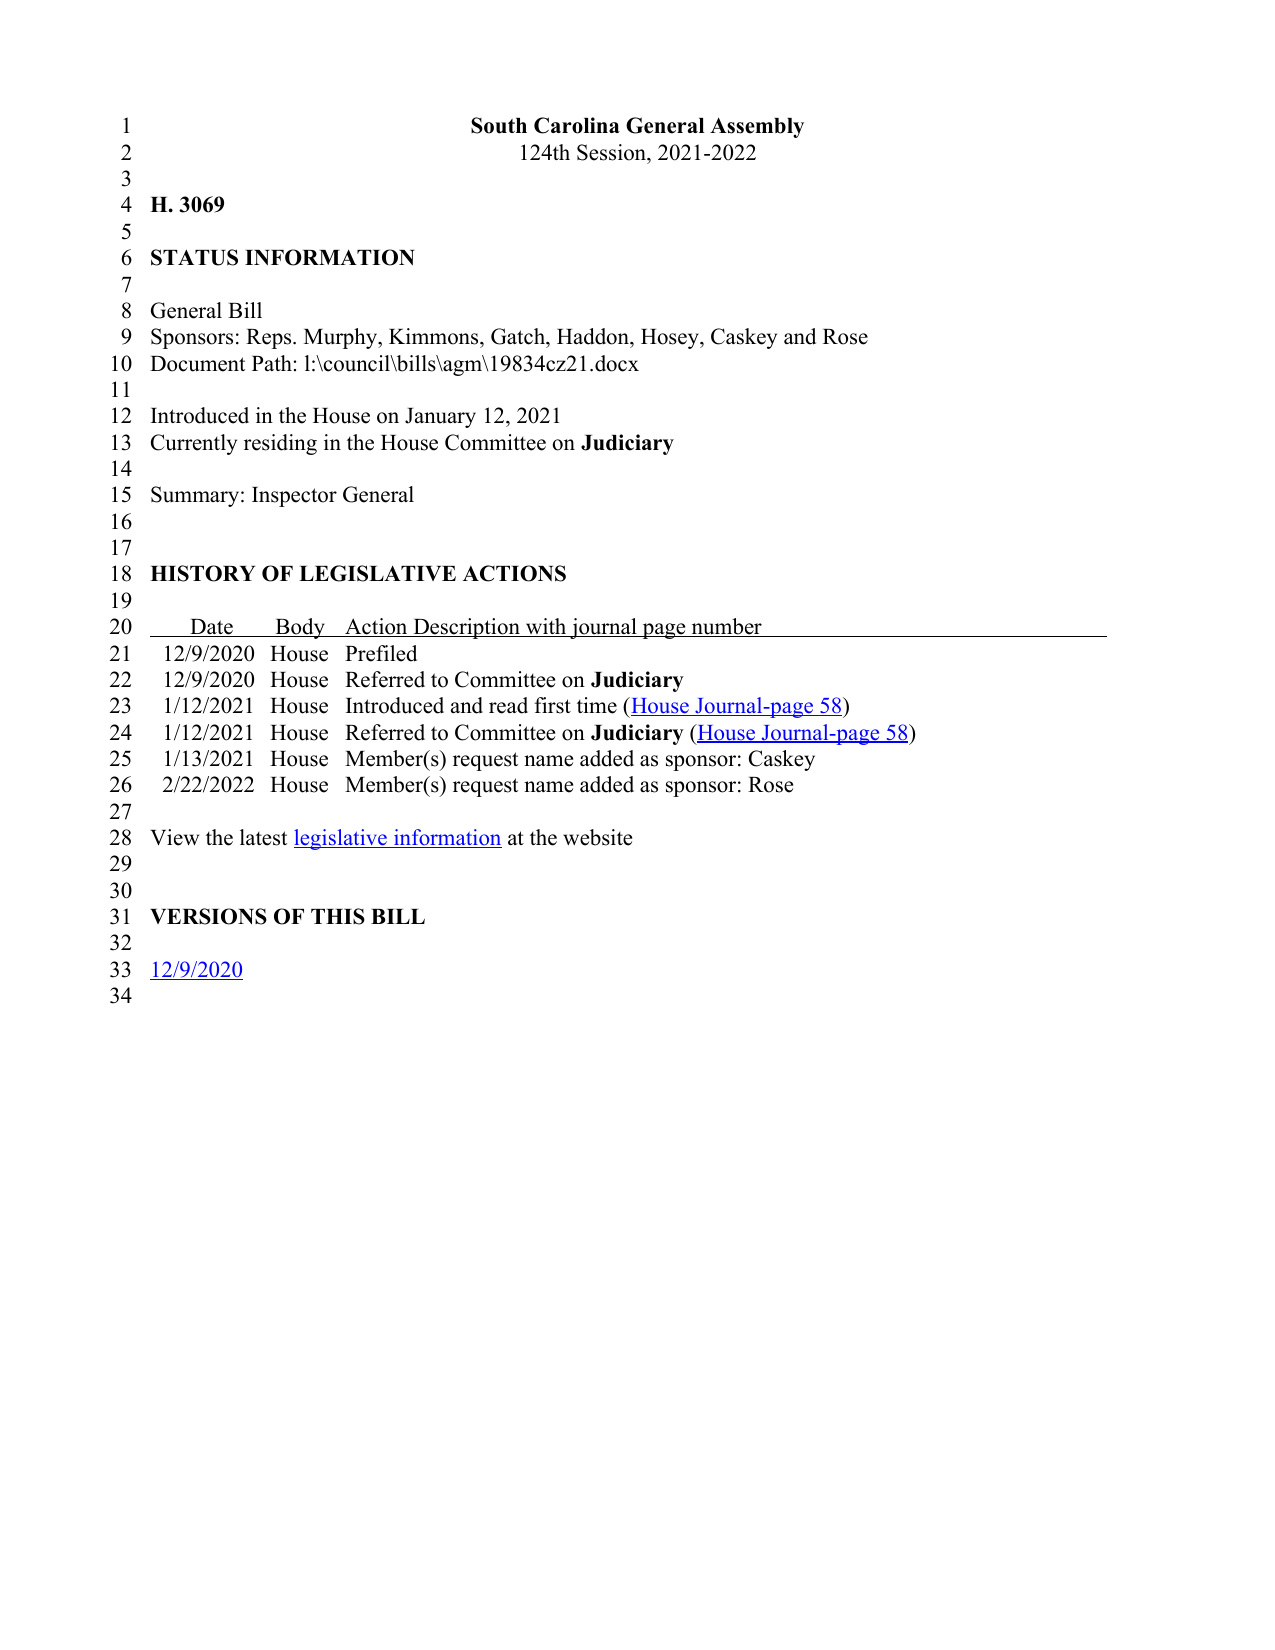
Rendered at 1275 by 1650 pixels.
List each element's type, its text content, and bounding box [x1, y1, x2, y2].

text South Carolina General Assembly [150, 112, 1125, 139]
text VERSIONS OF THIS BILL [150, 903, 1125, 929]
text 124th Session, 2021-2022 [150, 139, 1125, 165]
text 12/9/2020 House Referred to Committee on Judiciary [150, 666, 1125, 692]
text 2/22/2022 House Member(s) request name added as sponsor: Rose [150, 771, 1125, 798]
text Date Body Action Description with journal page number [150, 613, 1125, 639]
text Currently residing in the House Committee on Judiciary [150, 429, 1125, 455]
text View the latest legislative information at the website [150, 824, 1125, 850]
text 1/13/2021 House Member(s) request name added as sponsor: Caskey [150, 745, 1125, 771]
text Sponsors: Reps. Murphy, Kimmons, Gatch, Haddon, Hosey, Caskey and Rose [150, 323, 1125, 350]
text STATUS INFORMATION [150, 244, 1125, 271]
text Summary: Inspector General [150, 481, 1125, 508]
text HISTORY OF LEGISLATIVE ACTIONS [150, 561, 1125, 587]
text 12/9/2020 House Prefiled [150, 639, 1125, 666]
text 12/9/2020 [150, 956, 1125, 982]
text General Bill [150, 297, 1125, 323]
text H. 3069 [150, 192, 1125, 218]
text Introduced in the House on January 12, 2021 [150, 402, 1125, 429]
text 1/12/2021 House Referred to Committee on Judiciary (House Journal-page 58) [150, 719, 1125, 745]
text 1/12/2021 House Introduced and read first time (House Journal-page 58) [150, 692, 1125, 719]
text Document Path: l:\council\bills\agm\19834cz21.docx [150, 350, 1125, 376]
